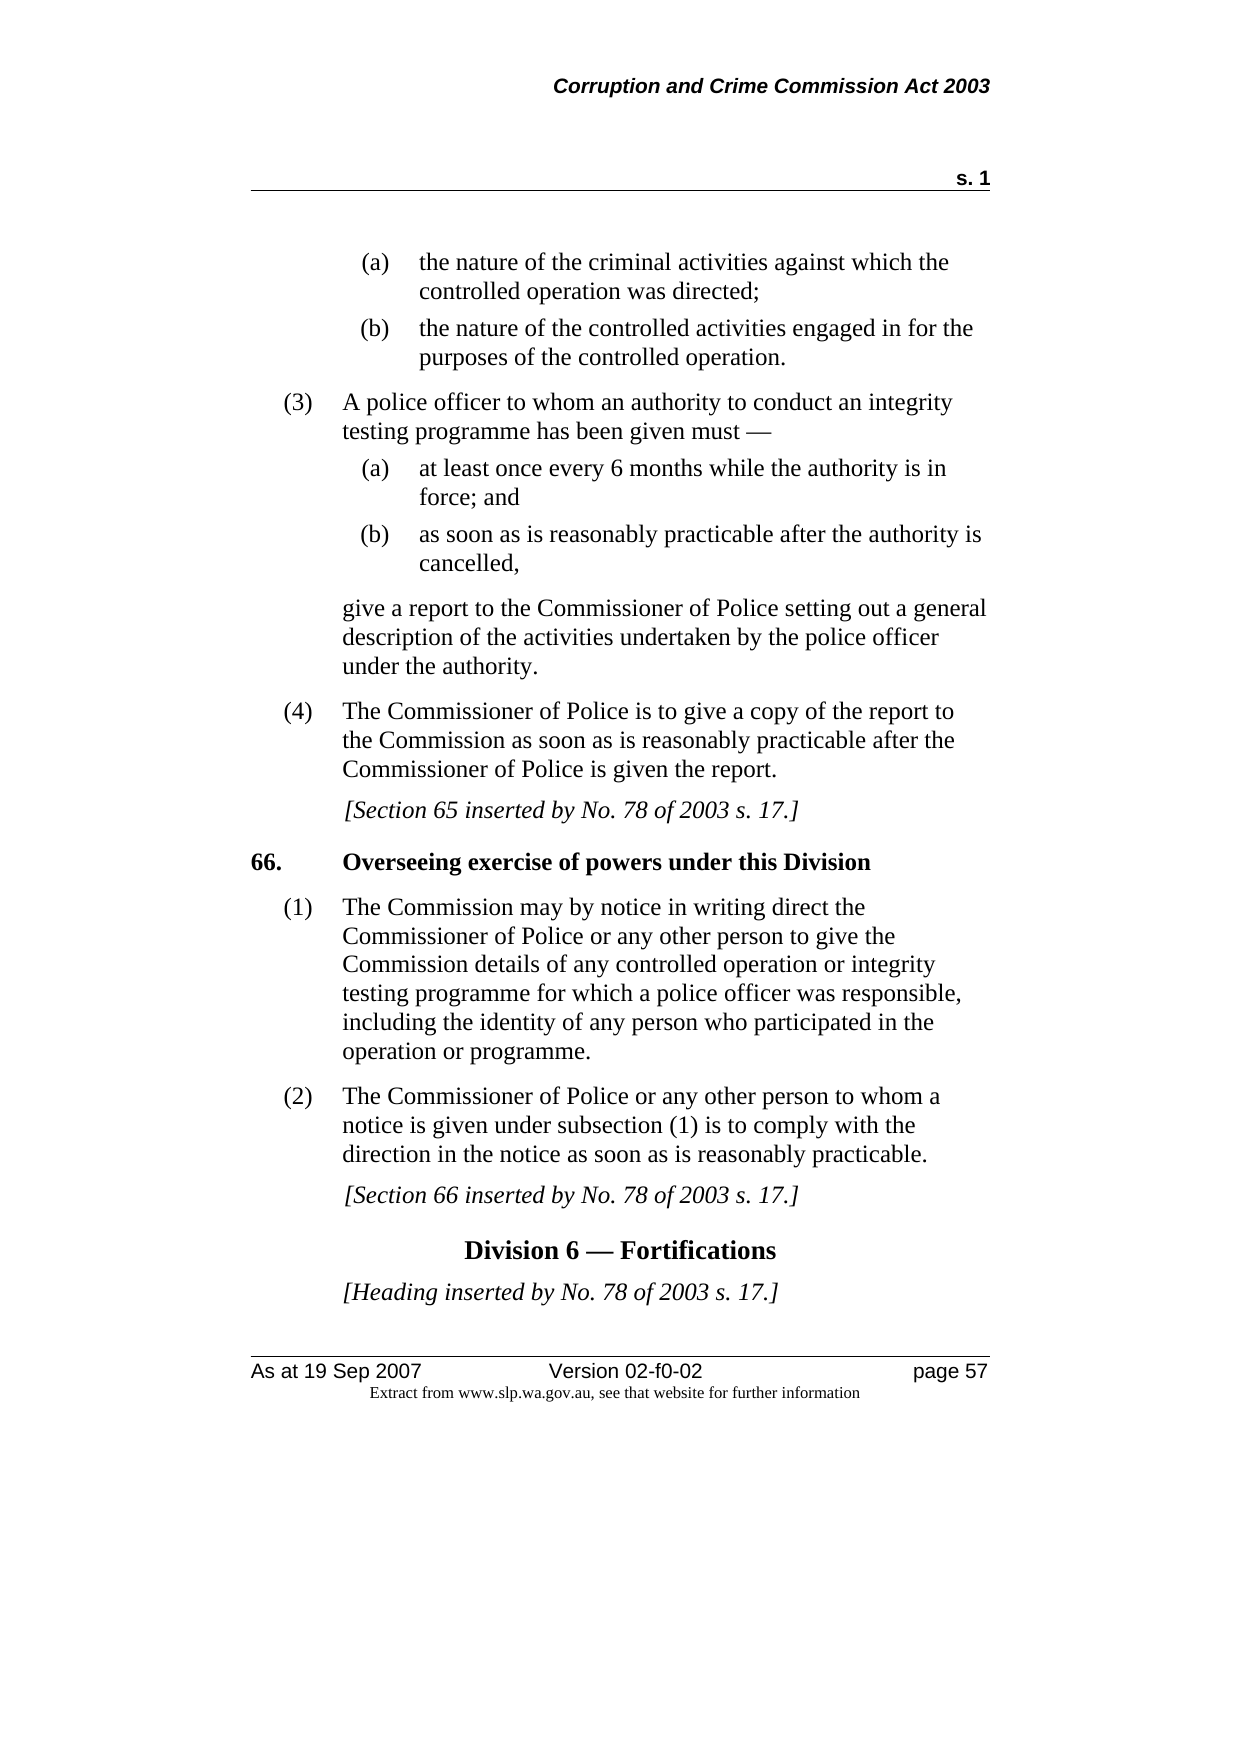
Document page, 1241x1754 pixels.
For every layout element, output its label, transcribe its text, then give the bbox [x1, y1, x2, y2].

subtitle 66. Overseeing exercise of powers under this Division [251, 847, 990, 875]
subtitle Division 6 — Fortifications [251, 1234, 990, 1265]
text (b) as soon as is reasonably practicable after the authority is cancelled, [251, 519, 990, 577]
text [Section 65 inserted by No. 78 of 2003 s. 17.] [251, 795, 990, 824]
text (b) the nature of the controlled activities engaged in for the purposes of the controlled operation. [251, 313, 990, 371]
text (4) The Commissioner of Police is to give a copy of the report to the Commission as soon as is reasonably practicable after the Commissioner of Police is given the report. [251, 696, 990, 782]
text (a) the nature of the criminal activities against which the controlled operation was directed; [251, 247, 990, 305]
text [Section 66 inserted by No. 78 of 2003 s. 17.] [251, 1180, 990, 1209]
subtitle [Heading inserted by No. 78 of 2003 s. 17.] [251, 1277, 990, 1306]
text give a report to the Commissioner of Police setting out a general description of the activities undertaken by the police officer under the authority. [251, 593, 990, 679]
text (1) The Commission may by notice in writing direct the Commissioner of Police or any other person to give the Commission details of any controlled operation or integrity testing programme for which a police officer was responsible, including the identity of any person who participated in the operation or programme. [251, 892, 990, 1064]
text (3) A police officer to whom an authority to conduct an integrity testing programme has been given must — [251, 387, 990, 445]
text (2) The Commissioner of Police or any other person to whom a notice is given under subsection (1) is to comply with the direction in the notice as soon as is reasonably practicable. [251, 1081, 990, 1167]
text (a) at least once every 6 months while the authority is in force; and [251, 453, 990, 511]
